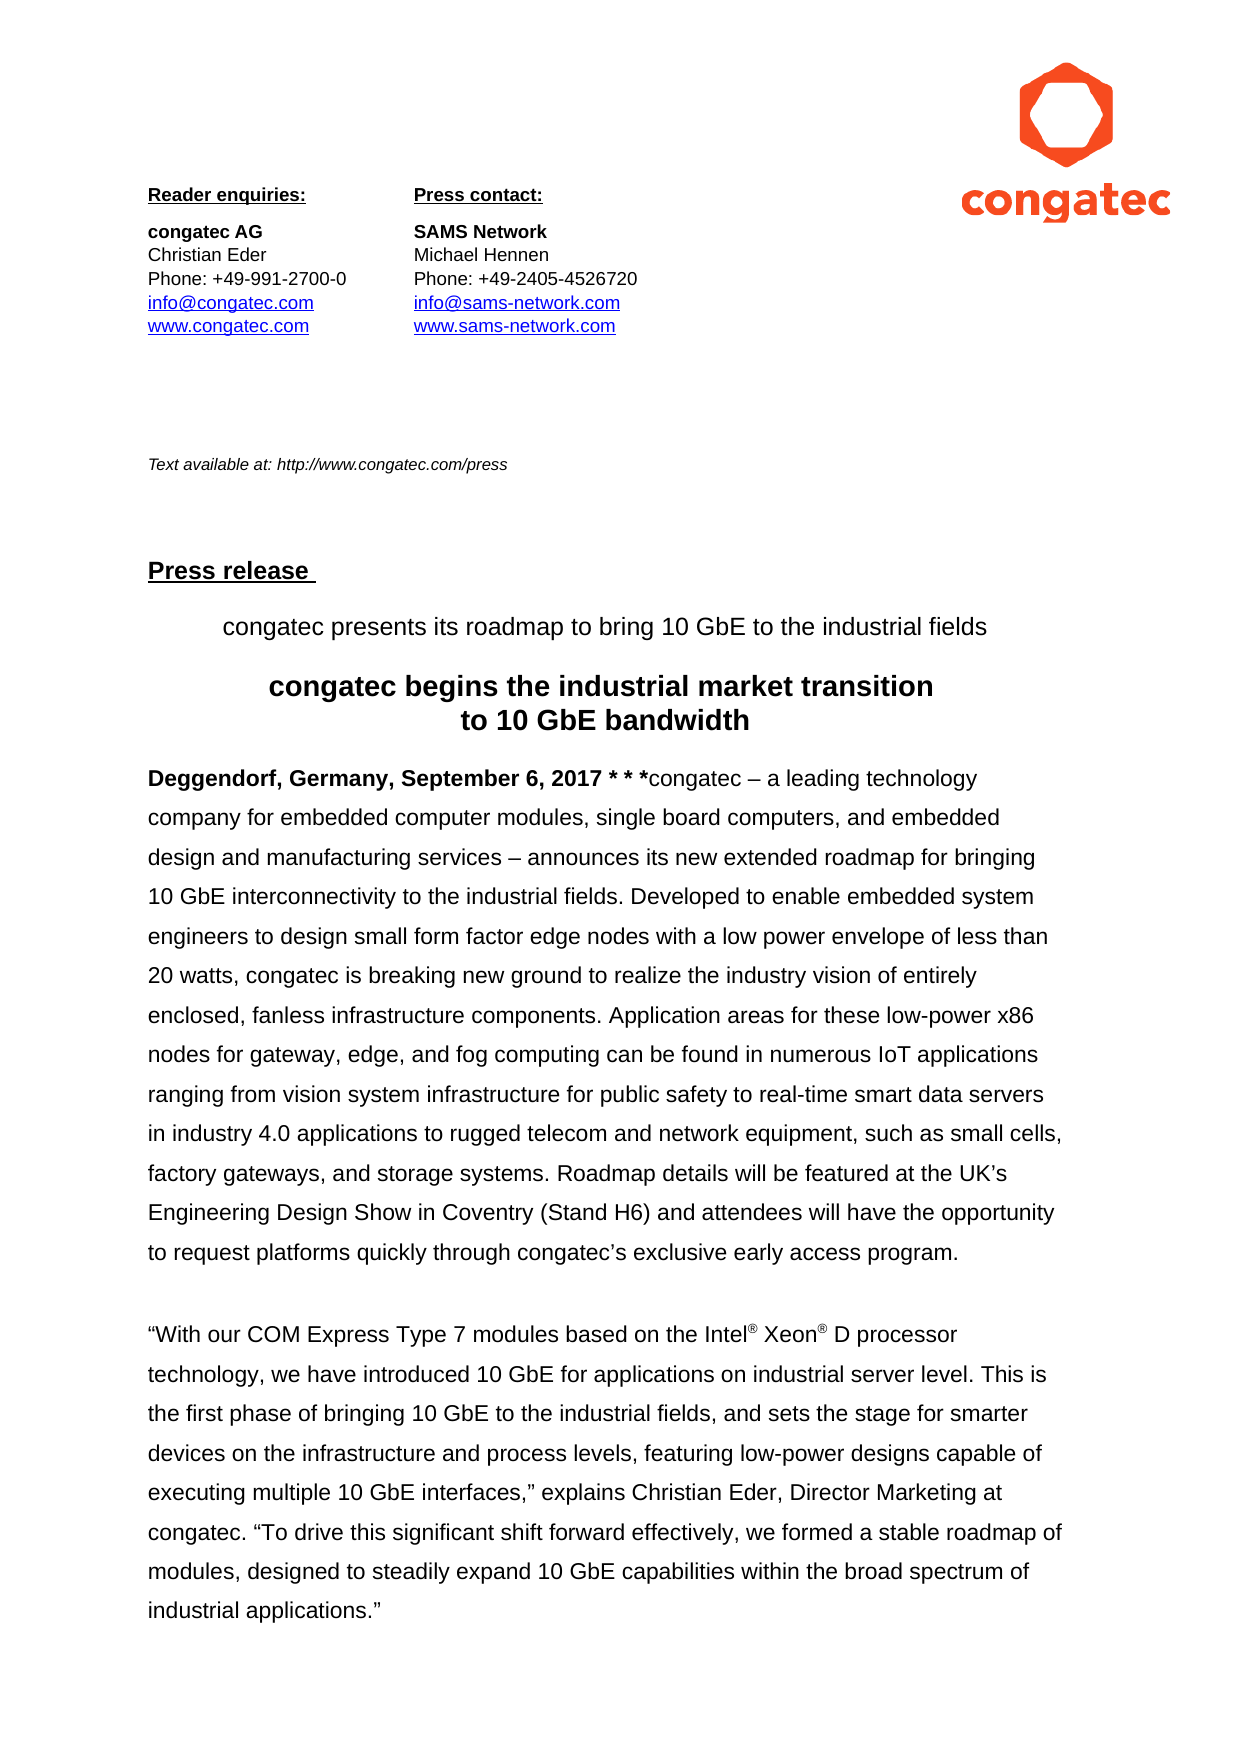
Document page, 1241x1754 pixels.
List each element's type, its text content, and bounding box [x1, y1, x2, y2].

text Text available at: http://www.congatec.com/press [148, 455, 1063, 503]
text Press release [148, 556, 1063, 585]
table_cell info@congatec.com www.congatec.com [148, 290, 413, 337]
table_cell Christian Eder [148, 242, 413, 266]
table_cell Phone: +49-991-2700-0 [148, 266, 413, 289]
table_cell info@sams-network.com www.sams-network.com [414, 290, 679, 337]
text “With our COM Express Type 7 modules based on the Intel® Xeon® D processor technology, we have introduced 10 GbE for applications on industrial server level. This is the first phase of bringing 10 GbE to the industrial fields, and sets the stage for smarter devices on the infrastructure and process levels, featuring low-power designs capable of executing multiple 10 GbE interfaces,” explains Christian Eder, Director Marketing at congatec. “To drive this significant shift forward effectively, we formed a stable roadmap of modules, designed to steadily expand 10 GbE capabilities within the broad spectrum of industrial applications.” [148, 1321, 1063, 1624]
picture [962, 62, 1171, 222]
table_header Press contact: [414, 184, 679, 212]
table_cell SAMS Network [414, 212, 679, 242]
table_cell Michael Hennen [414, 242, 679, 266]
text Deggendorf, Germany, September 6, 2017 * * *congatec – a leading technology company for embedded computer modules, single board computers, and embedded design and manufacturing services – announces its new extended roadmap for bringing 10 GbE interconnectivity to the industrial fields. Developed to enable embedded system engineers to design small form factor edge nodes with a low power envelope of less than 20 watts, congatec is breaking new ground to realize the industry vision of entirely enclosed, fanless infrastructure components. Application areas for these low-power x86 nodes for gateway, edge, and fog computing can be found in numerous IoT applications ranging from vision system infrastructure for public safety to real-time smart data servers in industry 4.0 applications to rugged telecom and network equipment, such as small cells, factory gateways, and storage systems. Roadmap details will be featured at the UK’s Engineering Design Show in Coventry (Stand H6) and attendees will have the opportunity to request platforms quickly through congatec’s exclusive early access program. [148, 765, 1063, 1265]
text congatec presents its roadmap to bring 10 GbE to the industrial fields [148, 611, 1063, 640]
table_cell Phone: +49-2405-4526720 [414, 266, 679, 289]
text congatec begins the industrial market transition to 10 GbE bandwidth [148, 669, 1063, 736]
table_header Reader enquiries: [148, 184, 413, 212]
table_cell congatec AG [148, 212, 413, 242]
